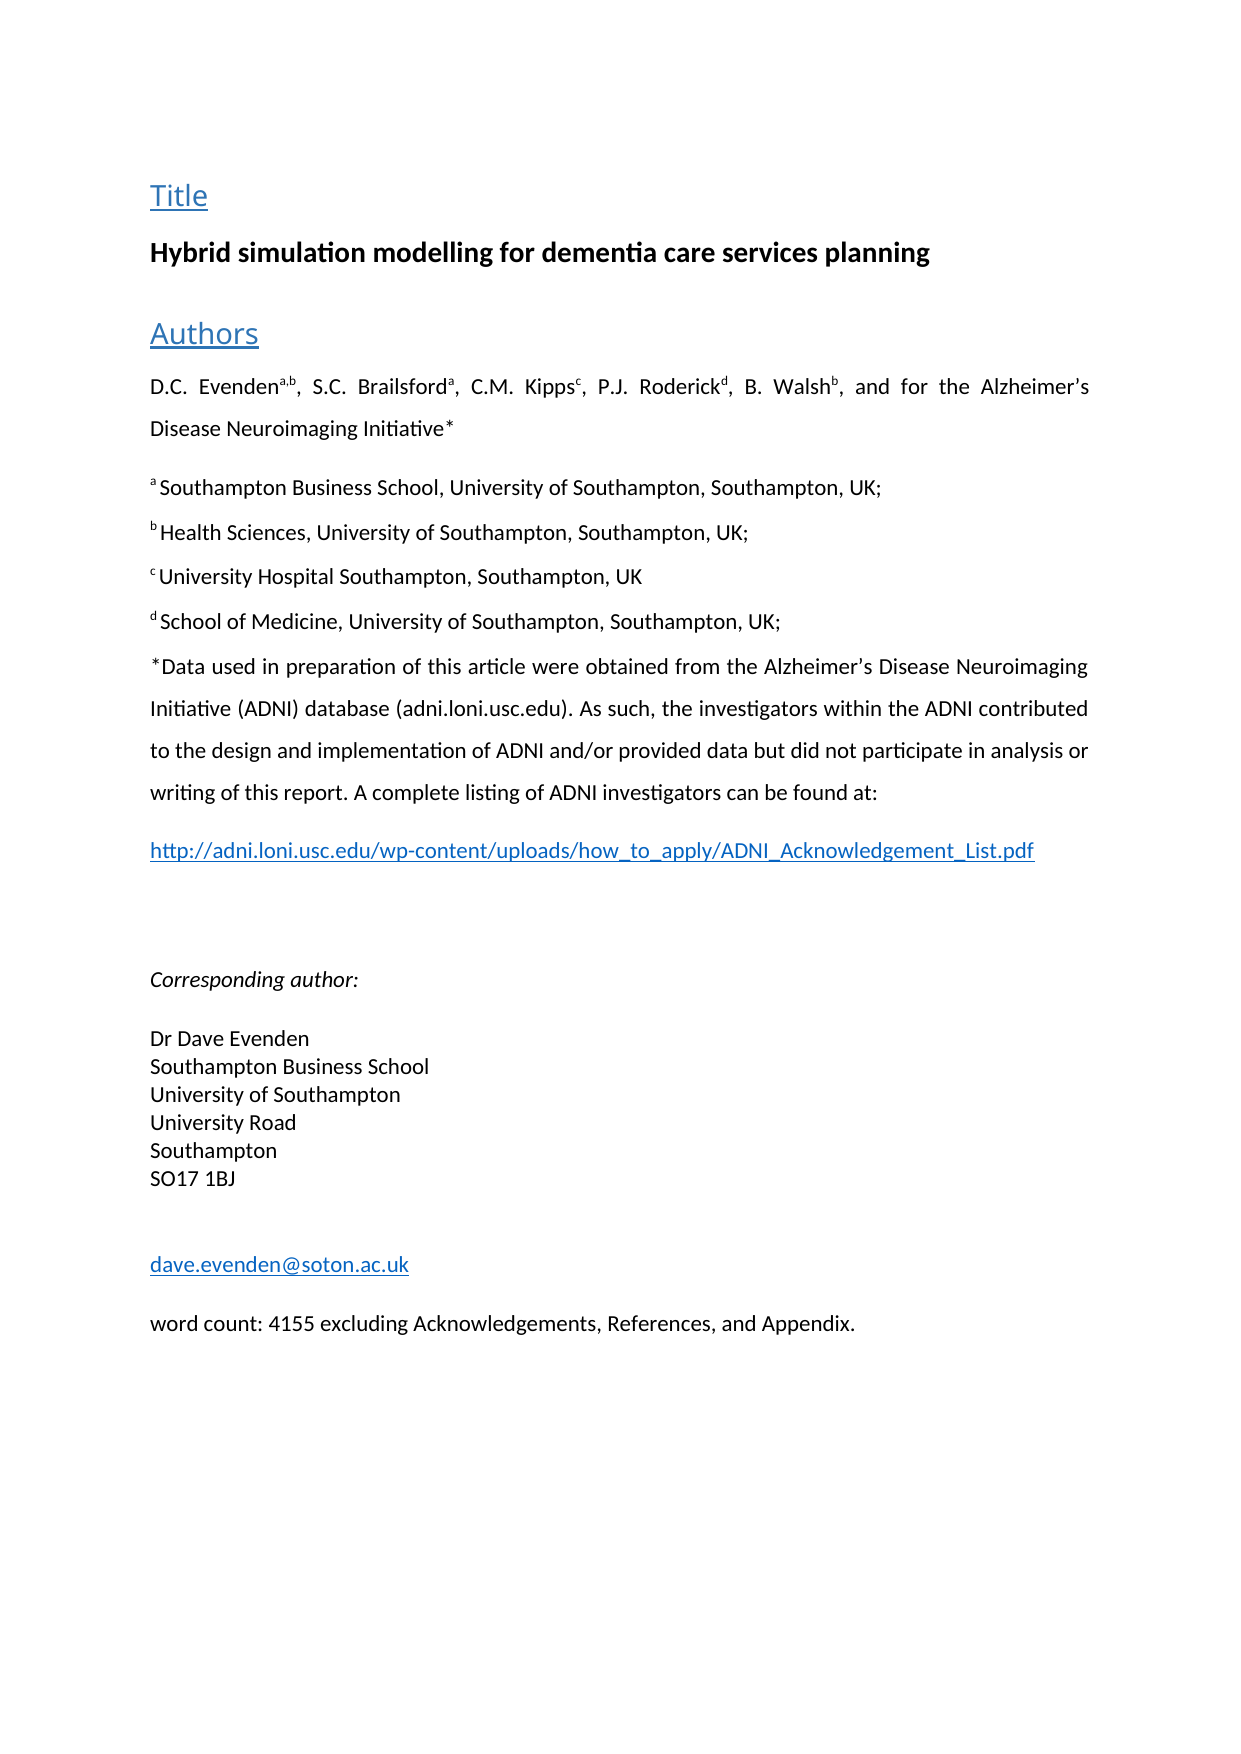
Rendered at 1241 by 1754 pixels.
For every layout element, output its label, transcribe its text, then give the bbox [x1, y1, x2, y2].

text c University Hospital Southampton, Southampton, UK [150, 562, 1090, 590]
text dave.evenden@soton.ac.uk [150, 1251, 1090, 1278]
text Corresponding author: [150, 965, 1090, 993]
title Hybrid simulation modelling for dementia care services planning [150, 234, 1090, 270]
text d School of Medicine, University of Southampton, Southampton, UK; [150, 607, 1090, 635]
text http://adni.loni.usc.edu/wp-content/uploads/how_to_apply/ADNI_Acknowledgement_List.pdf [150, 836, 1090, 864]
text University of Southampton [150, 1080, 1090, 1108]
text SO17 1BJ [150, 1164, 1090, 1192]
text Southampton Business School [150, 1052, 1090, 1080]
text D.C. Evendena,b, S.C. Brailsforda, C.M. Kippsc, P.J. Roderickd, B. Walshb, and for the Alzheimer’s Disease Neuroimaging Initiative* [150, 372, 1090, 442]
text b Health Sciences, University of Southampton, Southampton, UK; [150, 518, 1090, 546]
text Southampton [150, 1136, 1090, 1164]
subtitle Title [150, 175, 1090, 215]
text word count: 4155 excluding Acknowledgements, References, and Appendix. [150, 1309, 1090, 1337]
text University Road [150, 1108, 1090, 1136]
subtitle Authors [150, 313, 1090, 353]
text *Data used in preparation of this article were obtained from the Alzheimer’s Disease Neuroimaging Initiative (ADNI) database (adni.loni.usc.edu). As such, the investigators within the ADNI contributed to the design and implementation of ADNI and/or provided data but did not participate in analysis or writing of this report. A complete listing of ADNI investigators can be found at: [150, 652, 1090, 806]
text Dr Dave Evenden [150, 1024, 1090, 1052]
text a Southampton Business School, University of Southampton, Southampton, UK; [150, 473, 1090, 501]
